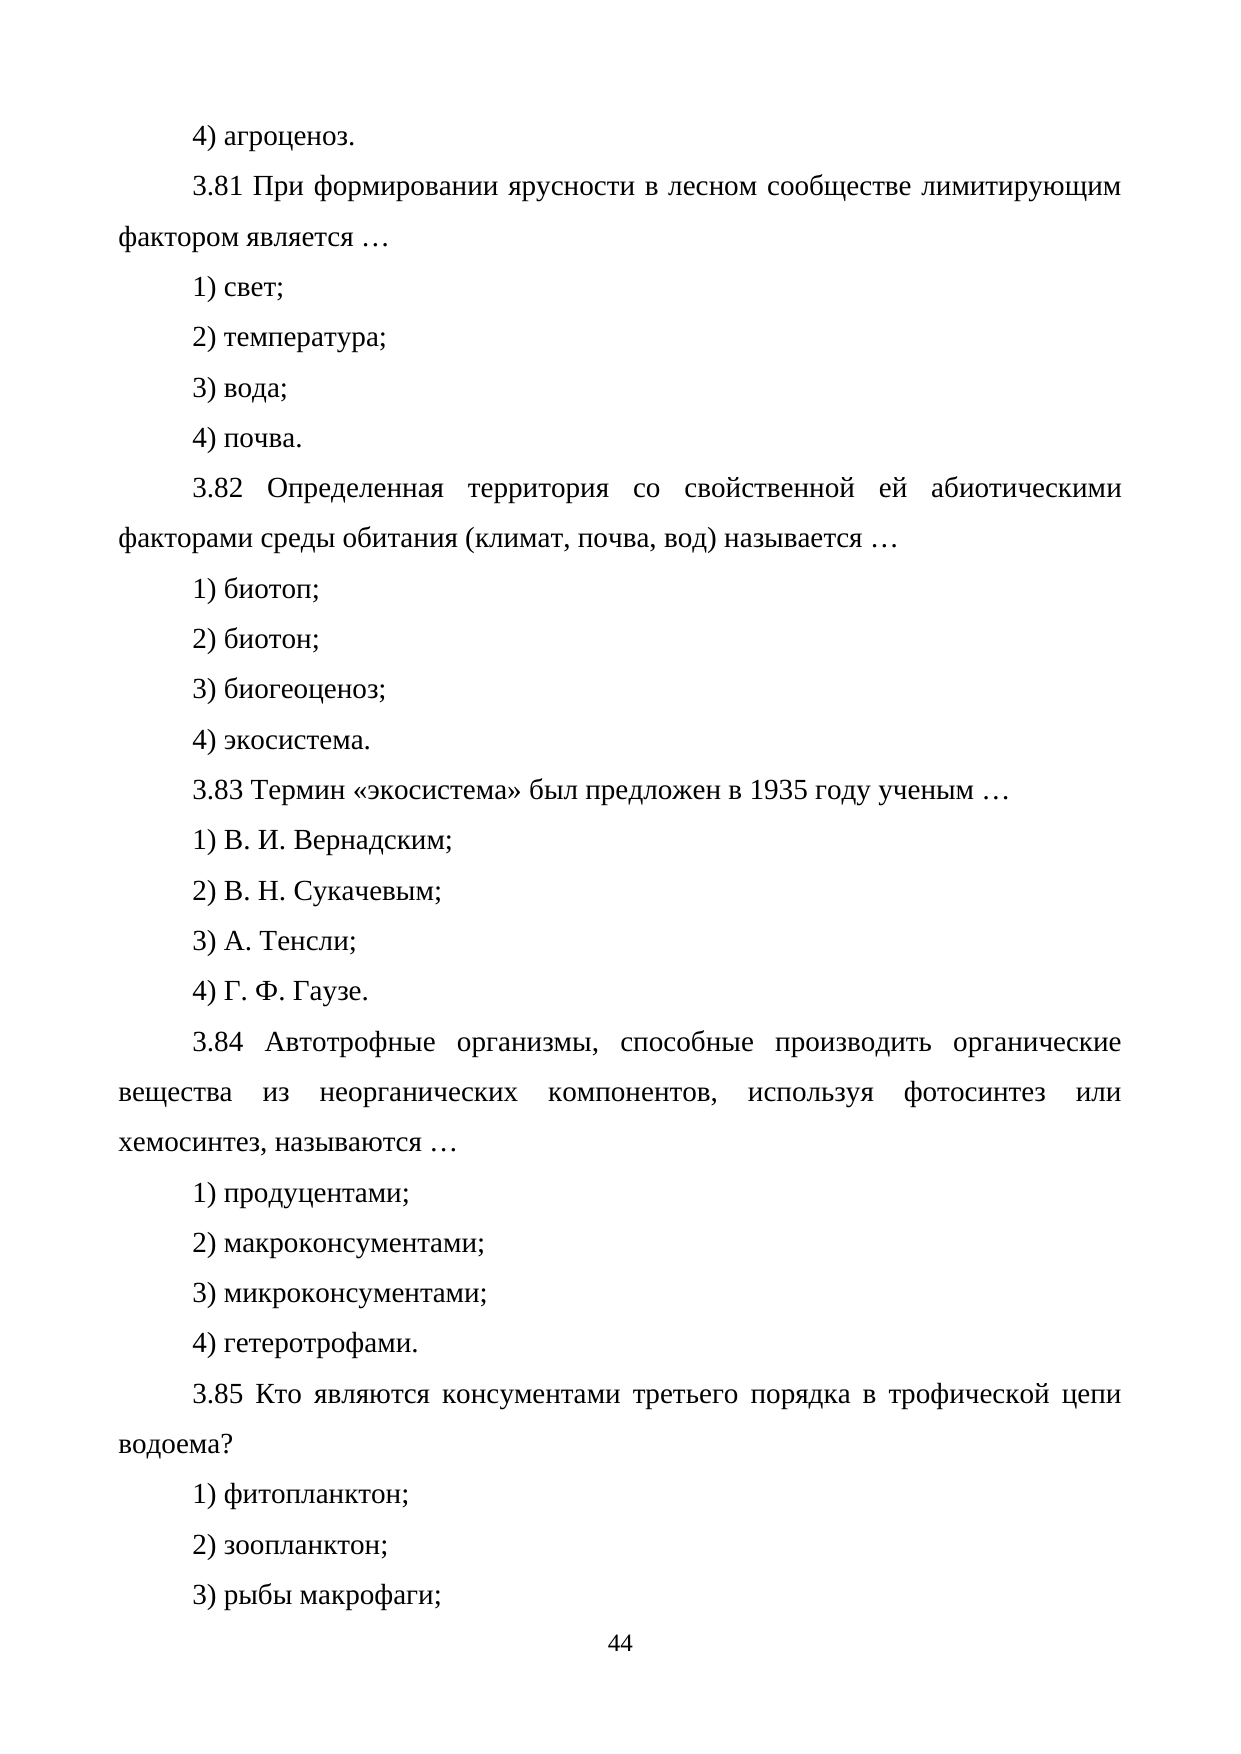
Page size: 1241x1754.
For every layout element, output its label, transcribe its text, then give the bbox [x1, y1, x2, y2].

text 2) биотон; [118, 621, 1122, 655]
text 3) микроконсументами; [118, 1275, 1122, 1309]
text 2) В. Н. Сукачевым; [118, 873, 1122, 906]
text 4) экосистема. [118, 722, 1122, 755]
text 2) макроконсументами; [118, 1225, 1122, 1258]
text 4) агроценоз. [118, 118, 1122, 152]
text 1) биотоп; [118, 571, 1122, 604]
text 3.81 При формировании ярусности в лесном сообществе лимитирующим фактором является … [118, 168, 1122, 252]
text 3) вода; [118, 370, 1122, 403]
text 3.85 Кто являются консументами третьего порядка в трофической цепи водоема? [118, 1376, 1122, 1460]
text 4) Г. Ф. Гаузе. [118, 973, 1122, 1007]
text 3) рыбы макрофаги; [118, 1577, 1122, 1611]
text 3) А. Тенсли; [118, 923, 1122, 957]
text 3.84 Автотрофные организмы, способные производить органические вещества из неорганических компонентов, используя фотосинтез или хемосинтез, называются … [118, 1024, 1122, 1158]
text 1) продуцентами; [118, 1175, 1122, 1208]
text 4) гетеротрофами. [118, 1326, 1122, 1359]
text 2) зоопланктон; [118, 1527, 1122, 1560]
text 1) фитопланктон; [118, 1477, 1122, 1510]
text 3.83 Термин «экосистема» был предложен в 1935 году ученым … [118, 772, 1122, 806]
text 3) биогеоценоз; [118, 672, 1122, 705]
text 1) В. И. Вернадским; [118, 822, 1122, 856]
text 2) температура; [118, 319, 1122, 353]
text 3.82 Определенная территория со свойственной ей абиотическими факторами среды обитания (климат, почва, вод) называется … [118, 470, 1122, 554]
text 1) свет; [118, 269, 1122, 303]
text 4) почва. [118, 420, 1122, 453]
